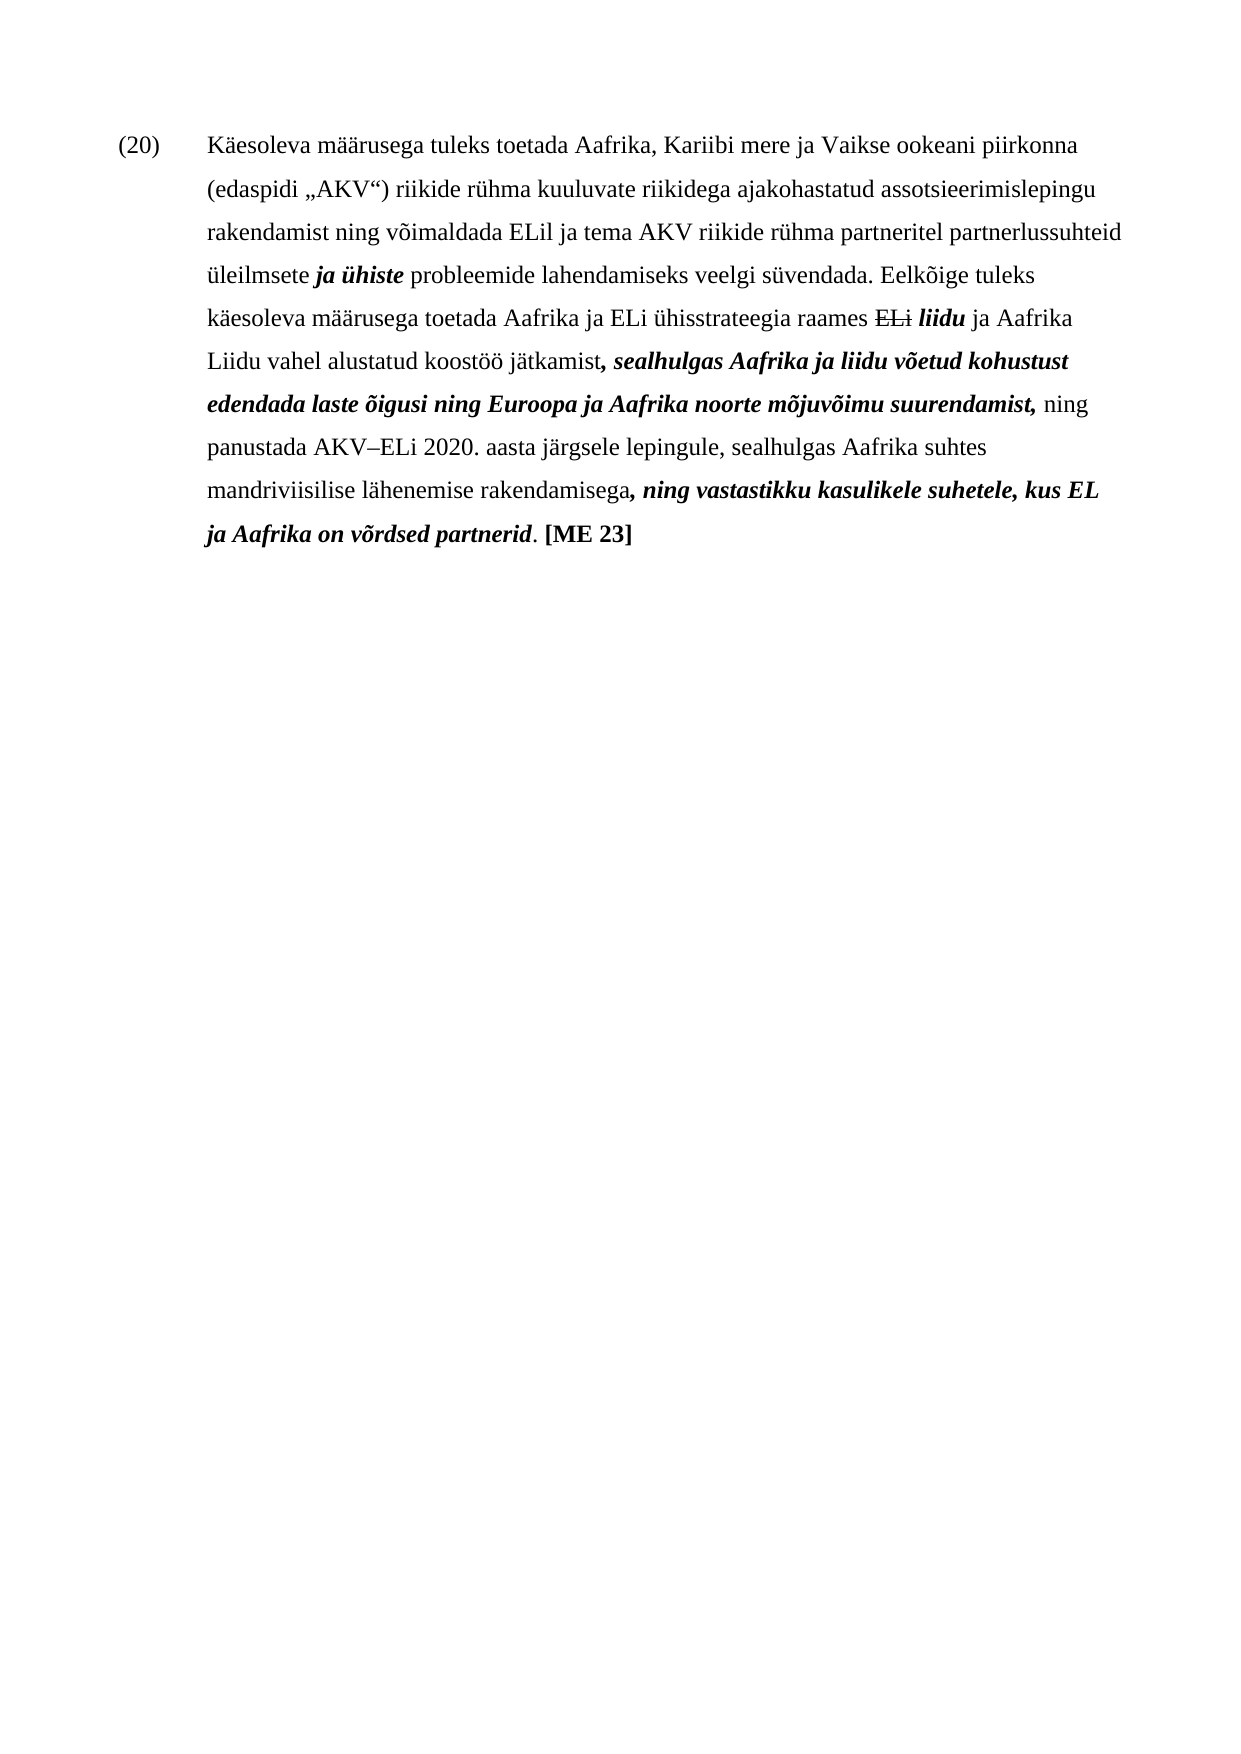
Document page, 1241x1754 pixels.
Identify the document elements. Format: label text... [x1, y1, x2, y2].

text (20) Käesoleva määrusega tuleks toetada Aafrika, Kariibi mere ja Vaikse ookeani piirkonna (edaspidi „AKV“) riikide rühma kuuluvate riikidega ajakohastatud assotsieerimislepingu rakendamist ning võimaldada ELil ja tema AKV riikide rühma partneritel partnerlussuhteid üleilmsete ja ühiste probleemide lahendamiseks veelgi süvendada. Eelkõige tuleks käesoleva määrusega toetada Aafrika ja ELi ühisstrateegia raames ELi liidu ja Aafrika Liidu vahel alustatud koostöö jätkamist, sealhulgas Aafrika ja liidu võetud kohustust edendada laste õigusi ning Euroopa ja Aafrika noorte mõjuvõimu suurendamist, ning panustada AKV–ELi 2020. aasta järgsele lepingule, sealhulgas Aafrika suhtes mandriviisilise lähenemise rakendamisega, ning vastastikku kasulikele suhetele, kus EL ja Aafrika on võrdsed partnerid. [ME 23] [118, 131, 1122, 547]
